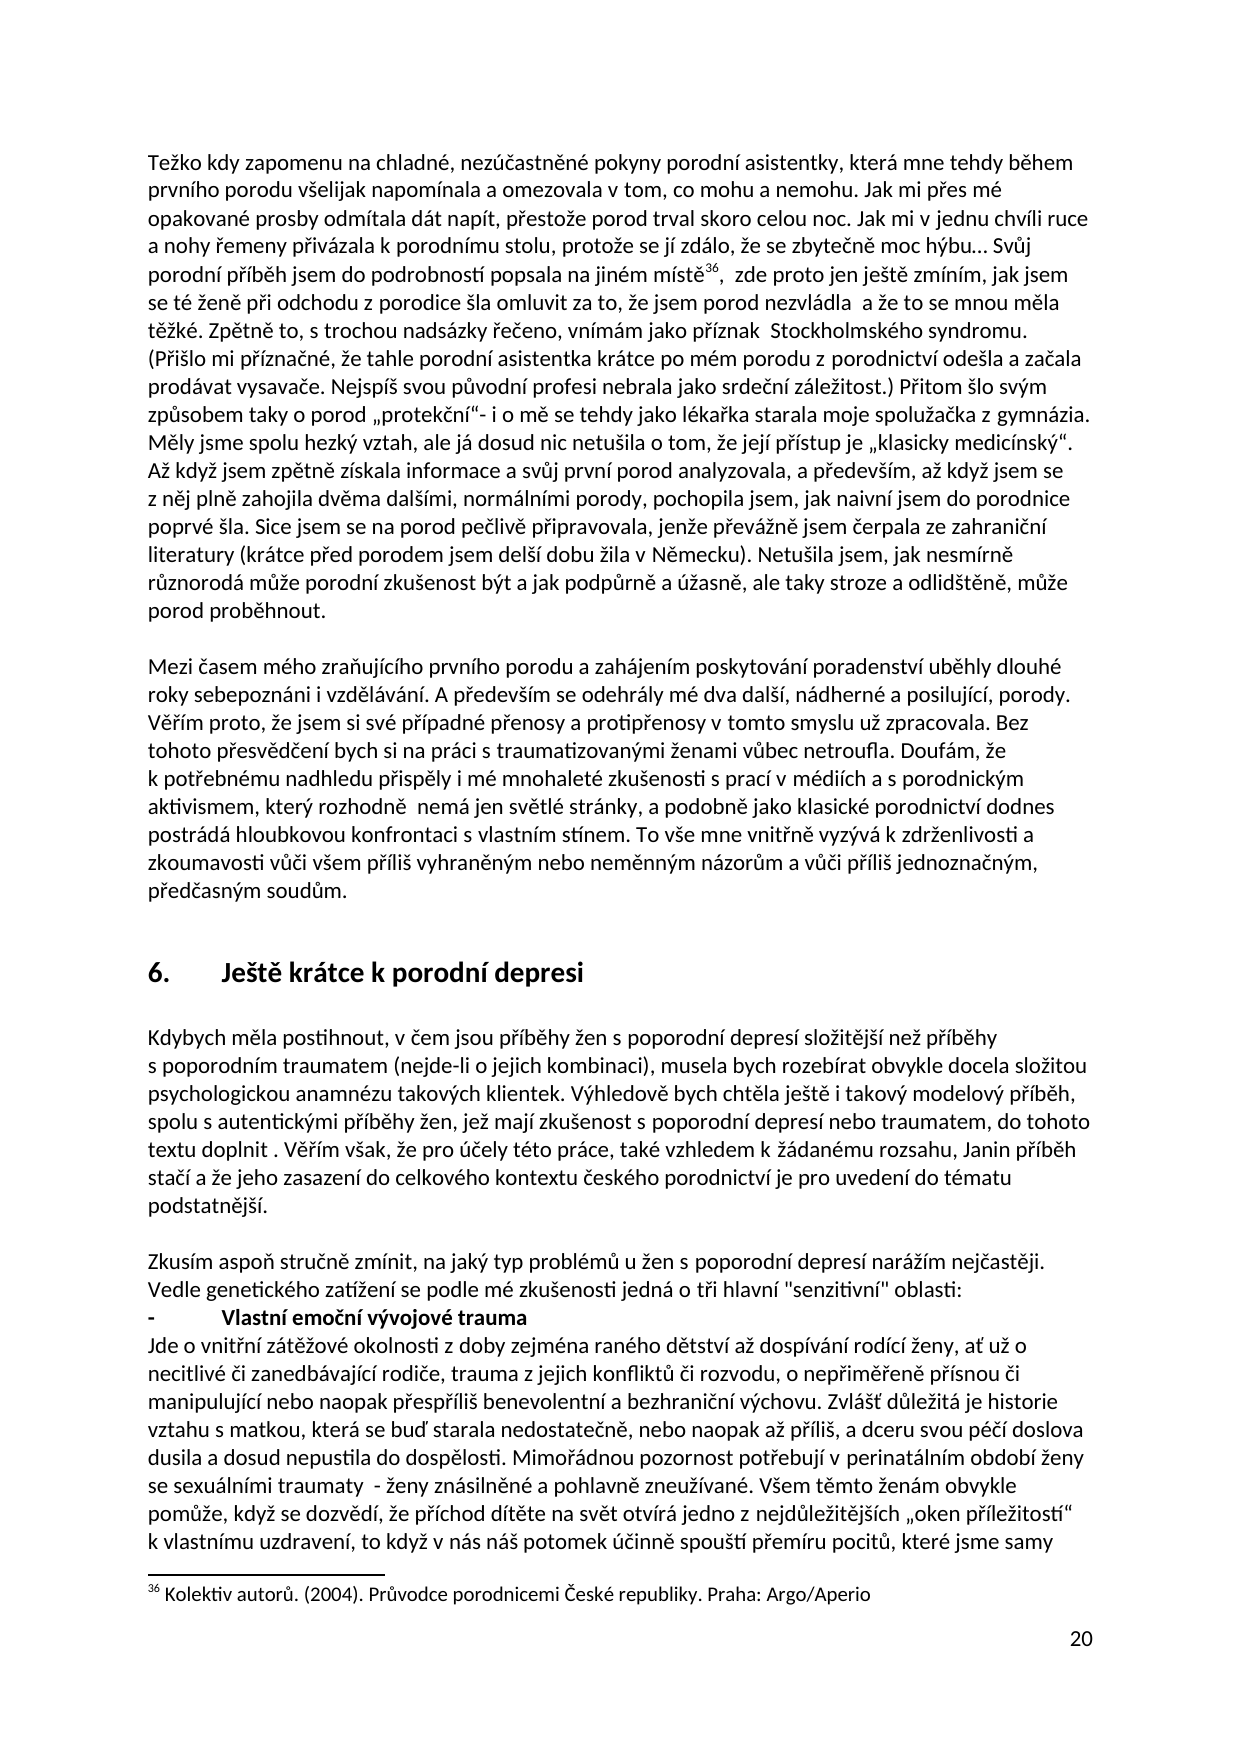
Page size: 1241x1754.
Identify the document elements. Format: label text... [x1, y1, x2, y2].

text Težko kdy zapomenu na chladné, nezúčastněné pokyny porodní asistentky, která mne tehdy během prvního porodu všelijak napomínala a omezovala v tom, co mohu a nemohu. Jak mi přes mé opakované prosby odmítala dát napít, přestože porod trval skoro celou noc. Jak mi v jednu chvíli ruce a nohy řemeny přivázala k porodnímu stolu, protože se jí zdálo, že se zbytečně moc hýbu… Svůj porodní příběh jsem do podrobností popsala na jiném místě, zde proto jen ještě zmíním, jak jsem se té ženě při odchodu z porodice šla omluvit za to, že jsem porod nezvládla a že to se mnou měla těžké. Zpětně to, s trochou nadsázky řečeno, vnímám jako příznak Stockholmského syndromu. (Přišlo mi příznačné, že tahle porodní asistentka krátce po mém porodu z porodnictví odešla a začala prodávat vysavače. Nejspíš svou původní profesi nebrala jako srdeční záležitost.) Přitom šlo svým způsobem taky o porod „protekční“- i o mě se tehdy jako lékařka starala moje spolužačka z gymnázia. Měly jsme spolu hezký vztah, ale já dosud nic netušila o tom, že její přístup je „klasicky medicínský“. Až když jsem zpětně získala informace a svůj první porod analyzovala, a především, až když jsem se z něj plně zahojila dvěma dalšími, normálními porody, pochopila jsem, jak naivní jsem do porodnice poprvé šla. Sice jsem se na porod pečlivě připravovala, jenže převážně jsem čerpala ze zahraniční literatury (krátce před porodem jsem delší dobu žila v Německu). Netušila jsem, jak nesmírně různorodá může porodní zkušenost být a jak podpůrně a úžasně, ale taky stroze a odlidštěně, může porod proběhnout. [148, 148, 1093, 624]
text Kdybych měla postihnout, v čem jsou příběhy žen s poporodní depresí složitější než příběhy s poporodním traumatem (nejde-li o jejich kombinaci), musela bych rozebírat obvykle docela složitou psychologickou anamnézu takových klientek. Výhledově bych chtěla ještě i takový modelový příběh, spolu s autentickými příběhy žen, jež mají zkušenost s poporodní depresí nebo traumatem, do tohoto textu doplnit . Věřím však, že pro účely této práce, také vzhledem k žádanému rozsahu, Janin příběh stačí a že jeho zasazení do celkového kontextu českého porodnictví je pro uvedení do tématu podstatnější. [148, 1023, 1093, 1219]
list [148, 1331, 1093, 1556]
list Vlastní emoční vývojové trauma [148, 1303, 1093, 1331]
text Zkusím aspoň stručně zmínit, na jaký typ problémů u žen s poporodní depresí narážím nejčastěji. Vedle genetického zatížení se podle mé zkušenosti jedná o tři hlavní "senzitivní" oblasti: [148, 1247, 1093, 1303]
subtitle Ještě krátce k porodní depresi [148, 954, 1093, 990]
text Mezi časem mého zraňujícího prvního porodu a zahájením poskytování poradenství uběhly dlouhé roky sebepoznáni i vzdělávání. A především se odehrály mé dva další, nádherné a posilující, porody. Věřím proto, že jsem si své případné přenosy a protipřenosy v tomto smyslu už zpracovala. Bez tohoto přesvědčení bych si na práci s traumatizovanými ženami vůbec netroufla. Doufám, že k potřebnému nadhledu přispěly i mé mnohaleté zkušenosti s prací v médiích a s porodnickým aktivismem, který rozhodně nemá jen světlé stránky, a podobně jako klasické porodnictví dodnes postrádá hloubkovou konfrontaci s vlastním stínem. To vše mne vnitřně vyzývá k zdrženlivosti a zkoumavosti vůči všem příliš vyhraněným nebo neměnným názorům a vůči příliš jednoznačným, předčasným soudům. [148, 652, 1093, 904]
